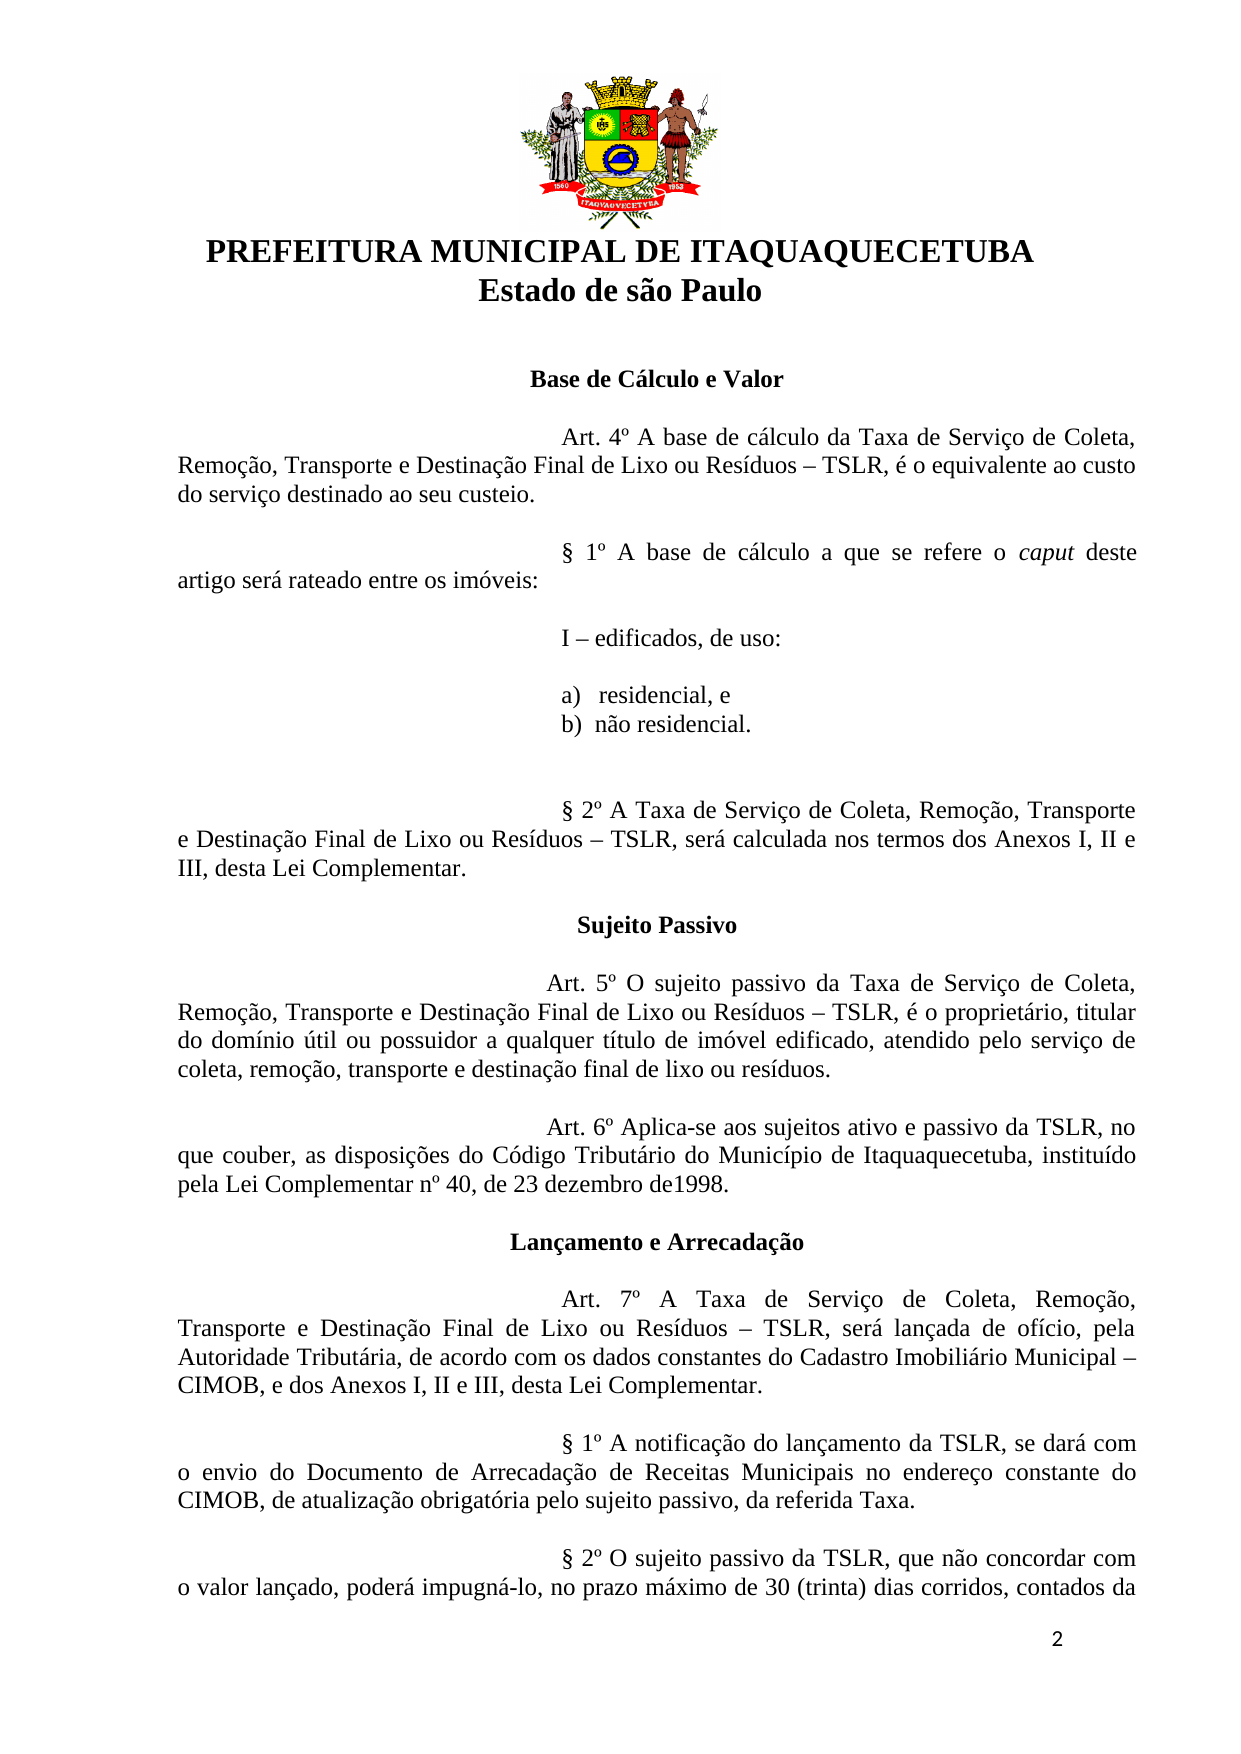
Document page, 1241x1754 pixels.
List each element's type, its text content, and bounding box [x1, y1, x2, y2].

text Art. 7º A Taxa de Serviço de Coleta, Remoção, Transporte e Destinação Final de Lixo ou Resíduos – TSLR, será lançada de ofício, pela Autoridade Tributária, de acordo com os dados constantes do Cadastro Imobiliário Municipal –CIMOB, e dos Anexos I, II e III, desta Lei Complementar. [177, 1284, 1137, 1399]
text Art. 4º A base de cálculo da Taxa de Serviço de Coleta, Remoção, Transporte e Destinação Final de Lixo ou Resíduos – TSLR, é o equivalente ao custo do serviço destinado ao seu custeio. [177, 422, 1137, 508]
picture [519, 73, 721, 232]
text Art. 5º O sujeito passivo da Taxa de Serviço de Coleta, Remoção, Transporte e Destinação Final de Lixo ou Resíduos – TSLR, é o proprietário, titular do domínio útil ou possuidor a qualquer título de imóvel edificado, atendido pelo serviço de coleta, remoção, transporte e destinação final de lixo ou resíduos. [177, 968, 1137, 1083]
text Lançamento e Arrecadação [177, 1227, 1137, 1256]
text Sujeito Passivo [177, 911, 1137, 939]
text Base de Cálculo e Valor [177, 364, 1137, 393]
text § 1º A notificação do lançamento da TSLR, se dará com o envio do Documento de Arrecadação de Receitas Municipais no endereço constante do CIMOB, de atualização obrigatória pelo sujeito passivo, da referida Taxa. [177, 1428, 1137, 1514]
text § 2º A Taxa de Serviço de Coleta, Remoção, Transporte e Destinação Final de Lixo ou Resíduos – TSLR, será calculada nos termos dos Anexos I, II e III, desta Lei Complementar. [177, 796, 1137, 882]
text I – edificados, de uso: [177, 623, 1137, 652]
text Art. 6º Aplica-se aos sujeitos ativo e passivo da TSLR, no que couber, as disposições do Código Tributário do Município de Itaquaquecetuba, instituído pela Lei Complementar nº 40, de 23 dezembro de1998. [177, 1112, 1137, 1198]
text b) não residencial. [487, 709, 1137, 738]
text § 1º A base de cálculo a que se refere o caput deste artigo será rateado entre os imóveis: [177, 537, 1137, 594]
list residencial, e [561, 681, 1137, 709]
